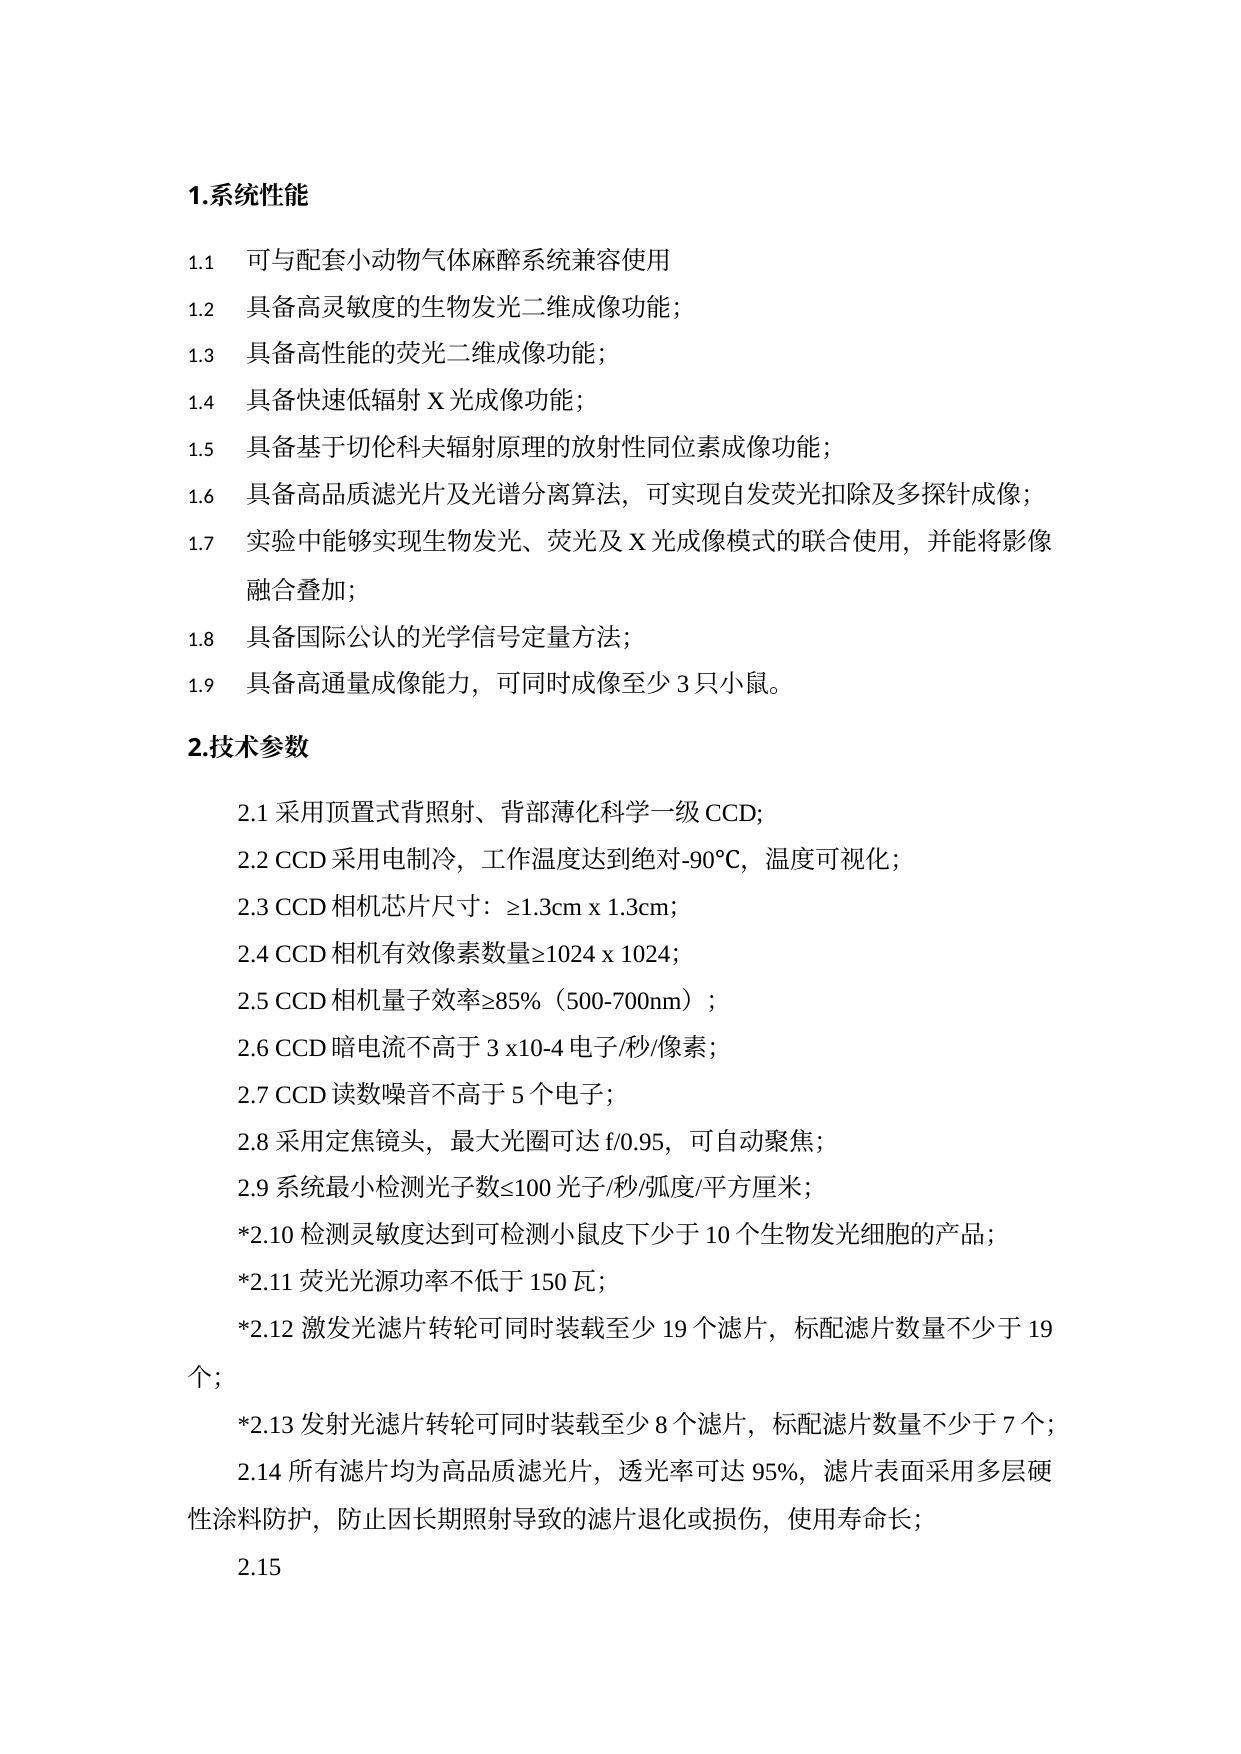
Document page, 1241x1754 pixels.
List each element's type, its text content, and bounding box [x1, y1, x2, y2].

list 2.7 CCD读数噪音不高于5个电子； [187, 1078, 1053, 1110]
list 2.2 CCD采用电制冷，工作温度达到绝对-90℃，温度可视化； [187, 843, 1053, 876]
text 1.系统性能 [187, 162, 1053, 227]
list 2.8 采用定焦镜头，最大光圈可达f/0.95，可自动聚焦； [187, 1125, 1053, 1157]
list *2.11 荧光光源功率不低于150瓦； [187, 1265, 1053, 1298]
list 具备基于切伦科夫辐射原理的放射性同位素成像功能； [187, 431, 1053, 464]
list 具备高性能的荧光二维成像功能； [187, 338, 1053, 370]
list 实验中能够实现生物发光、荧光及X光成像模式的联合使用，并能将影像融合叠加； [187, 525, 1053, 606]
list 2.9 系统最小检测光子数≤100光子/秒/弧度/平方厘米； [187, 1172, 1053, 1204]
list 2.6 CCD暗电流不高于3 x10-4电子/秒/像素； [187, 1031, 1053, 1063]
list 2.15 [187, 1550, 1053, 1583]
list 具备高灵敏度的生物发光二维成像功能； [187, 291, 1053, 323]
list *2.13 发射光滤片转轮可同时装载至少8个滤片，标配滤片数量不少于7个； [187, 1408, 1053, 1440]
list 2.1 采用顶置式背照射、背部薄化科学一级CCD; [187, 797, 1053, 829]
list 2.14 所有滤片均为高品质滤光片，透光率可达95%，滤片表面采用多层硬性涂料防护，防止因长期照射导致的滤片退化或损伤，使用寿命长； [187, 1455, 1053, 1536]
list 2.4 CCD相机有效像素数量≥1024 x 1024； [187, 937, 1053, 970]
text 2.技术参数 [187, 714, 1053, 779]
list 可与配套小动物气体麻醉系统兼容使用 [187, 244, 1053, 276]
list 具备高品质滤光片及光谱分离算法，可实现自发荧光扣除及多探针成像； [187, 478, 1053, 511]
list 具备快速低辐射X光成像功能； [187, 384, 1053, 417]
list *2.10 检测灵敏度达到可检测小鼠皮下少于10个生物发光细胞的产品； [187, 1218, 1053, 1251]
list *2.12 激发光滤片转轮可同时装载至少19个滤片，标配滤片数量不少于19个； [187, 1312, 1053, 1393]
list 2.5 CCD相机量子效率≥85%（500-700nm）； [187, 984, 1053, 1017]
list 具备高通量成像能力，可同时成像至少3只小鼠。 [187, 668, 1053, 700]
list 2.3 CCD相机芯片尺寸：≥1.3cm x 1.3cm； [187, 890, 1053, 923]
list 具备国际公认的光学信号定量方法； [187, 621, 1053, 653]
